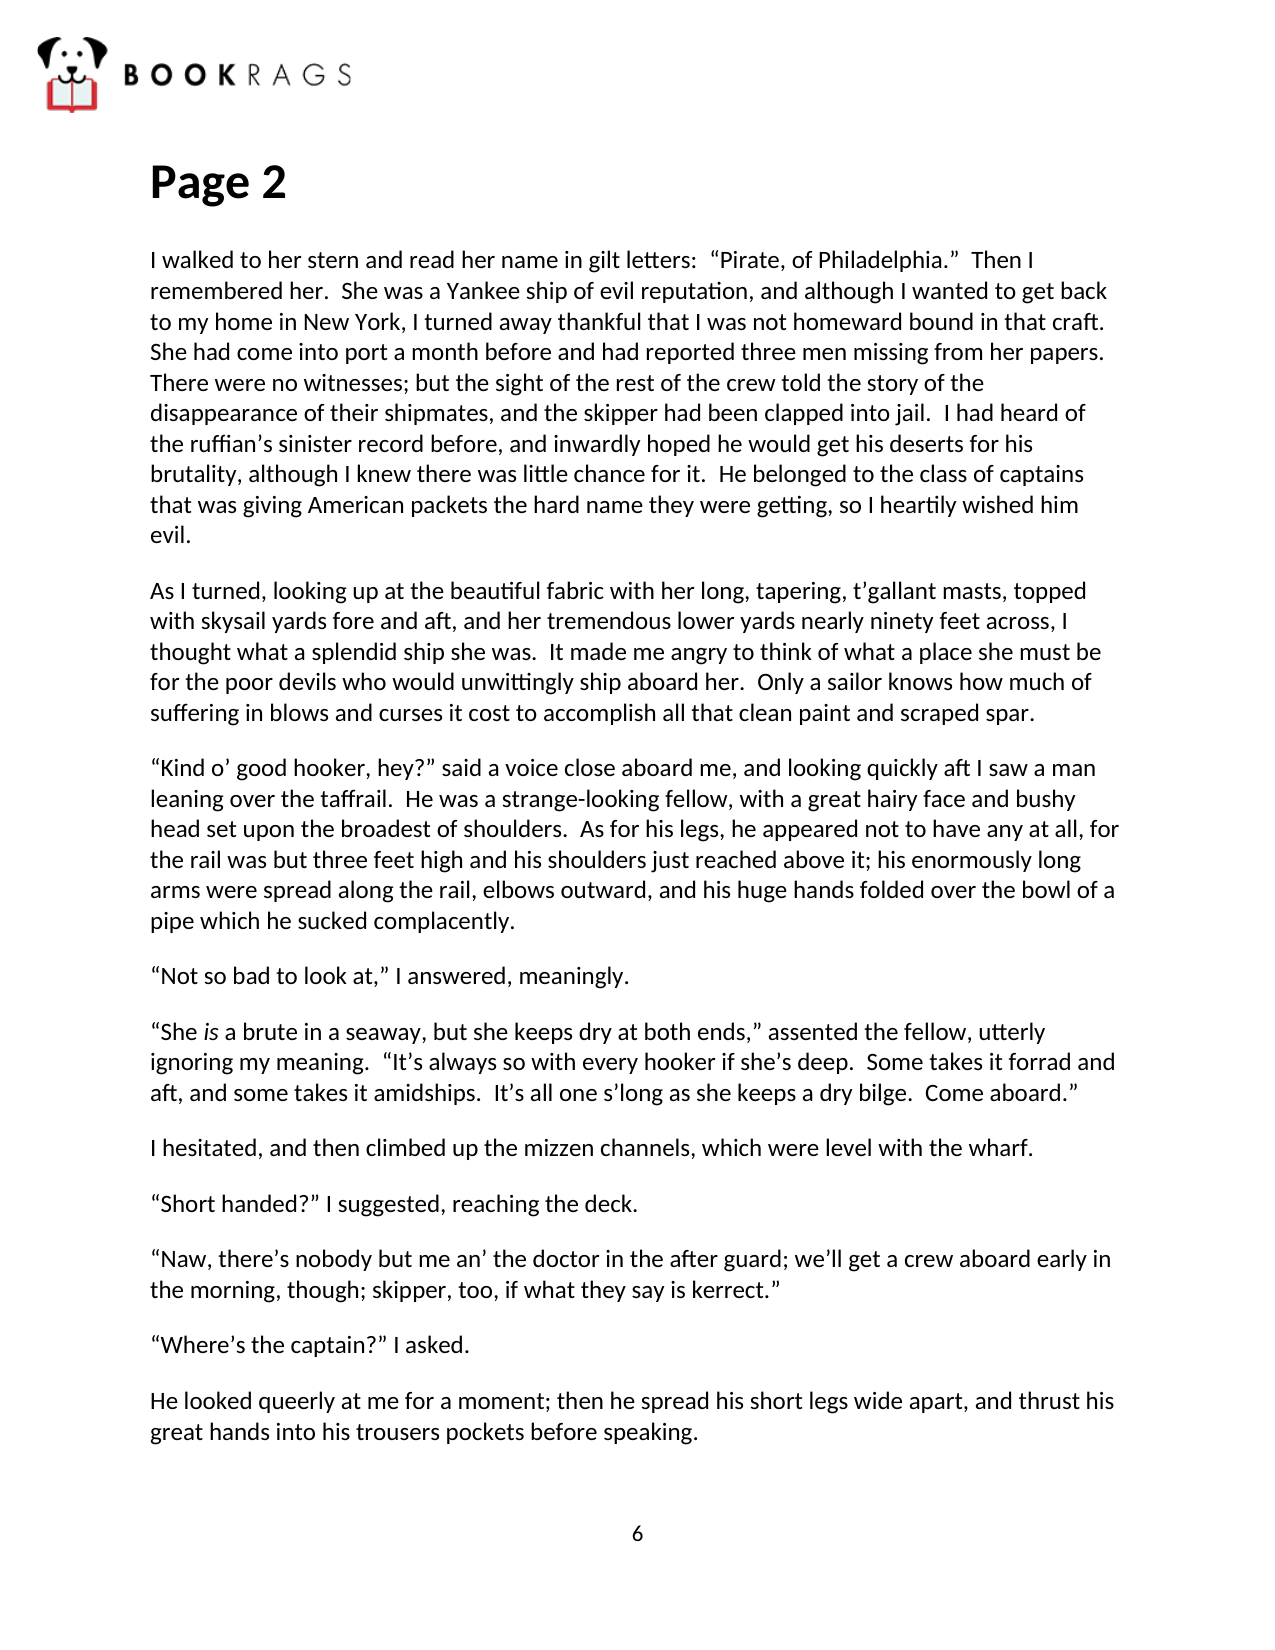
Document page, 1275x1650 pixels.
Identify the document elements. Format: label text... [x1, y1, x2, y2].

picture [37, 37, 351, 113]
text Page 2 [150, 150, 1125, 211]
text “Not so bad to look at,” I answered, meaningly. [150, 961, 1125, 991]
text I hesitated, and then climbed up the mizzen channels, which were level with the wharf. [150, 1133, 1125, 1163]
text I walked to her stern and read her name in gilt letters: “Pirate, of Philadelphia.” Then I remembered her. She was a Yankee ship of evil reputation, and although I wanted to get back to my home in New York, I turned away thankful that I was not homeward bound in that craft. She had come into port a month before and had reported three men missing from her papers. There were no witnesses; but the sight of the rest of the crew told the story of the disappearance of their shipmates, and the skipper had been clapped into jail. I had heard of the ruffian’s sinister record before, and inwardly hoped he would get his deserts for his brutality, although I knew there was little chance for it. He belonged to the class of captains that was giving American packets the hard name they were getting, so I heartily wished him evil. [150, 244, 1125, 550]
text “Short handed?” I suggested, reaching the deck. [150, 1188, 1125, 1219]
text “Naw, there’s nobody but me an’ the doctor in the after guard; we’ll get a crew aboard early in the morning, though; skipper, too, if what they say is kerrect.” [150, 1244, 1125, 1305]
text “Where’s the captain?” I asked. [150, 1330, 1125, 1360]
text He looked queerly at me for a moment; then he spread his short legs wide apart, and thrust his great hands into his trousers pockets before speaking. [150, 1385, 1125, 1446]
text As I turned, looking up at the beautiful fabric with her long, tapering, t’gallant masts, topped with skysail yards fore and aft, and her tremendous lower yards nearly ninety feet across, I thought what a splendid ship she was. It made me angry to think of what a place she must be for the poor devils who would unwittingly ship aboard her. Only a sailor knows how much of suffering in blows and curses it cost to accomplish all that clean paint and scraped spar. [150, 575, 1125, 727]
text “Kind o’ good hooker, hey?” said a voice close aboard me, and looking quickly aft I saw a man leaning over the taffrail. He was a strange-looking fellow, with a great hairy face and bushy head set upon the broadest of shoulders. As for his legs, he appeared not to have any at all, for the rail was but three feet high and his shoulders just reached above it; his enormously long arms were spread along the rail, elbows outward, and his huge hands folded over the bowl of a pipe which he sucked complacently. [150, 752, 1125, 936]
text “She is a brute in a seaway, but she keeps dry at both ends,” assented the fellow, utterly ignoring my meaning. “It’s always so with every hooker if she’s deep. Some takes it forrad and aft, and some takes it amidships. It’s all one s’long as she keeps a dry bilge. Come aboard.” [150, 1016, 1125, 1108]
